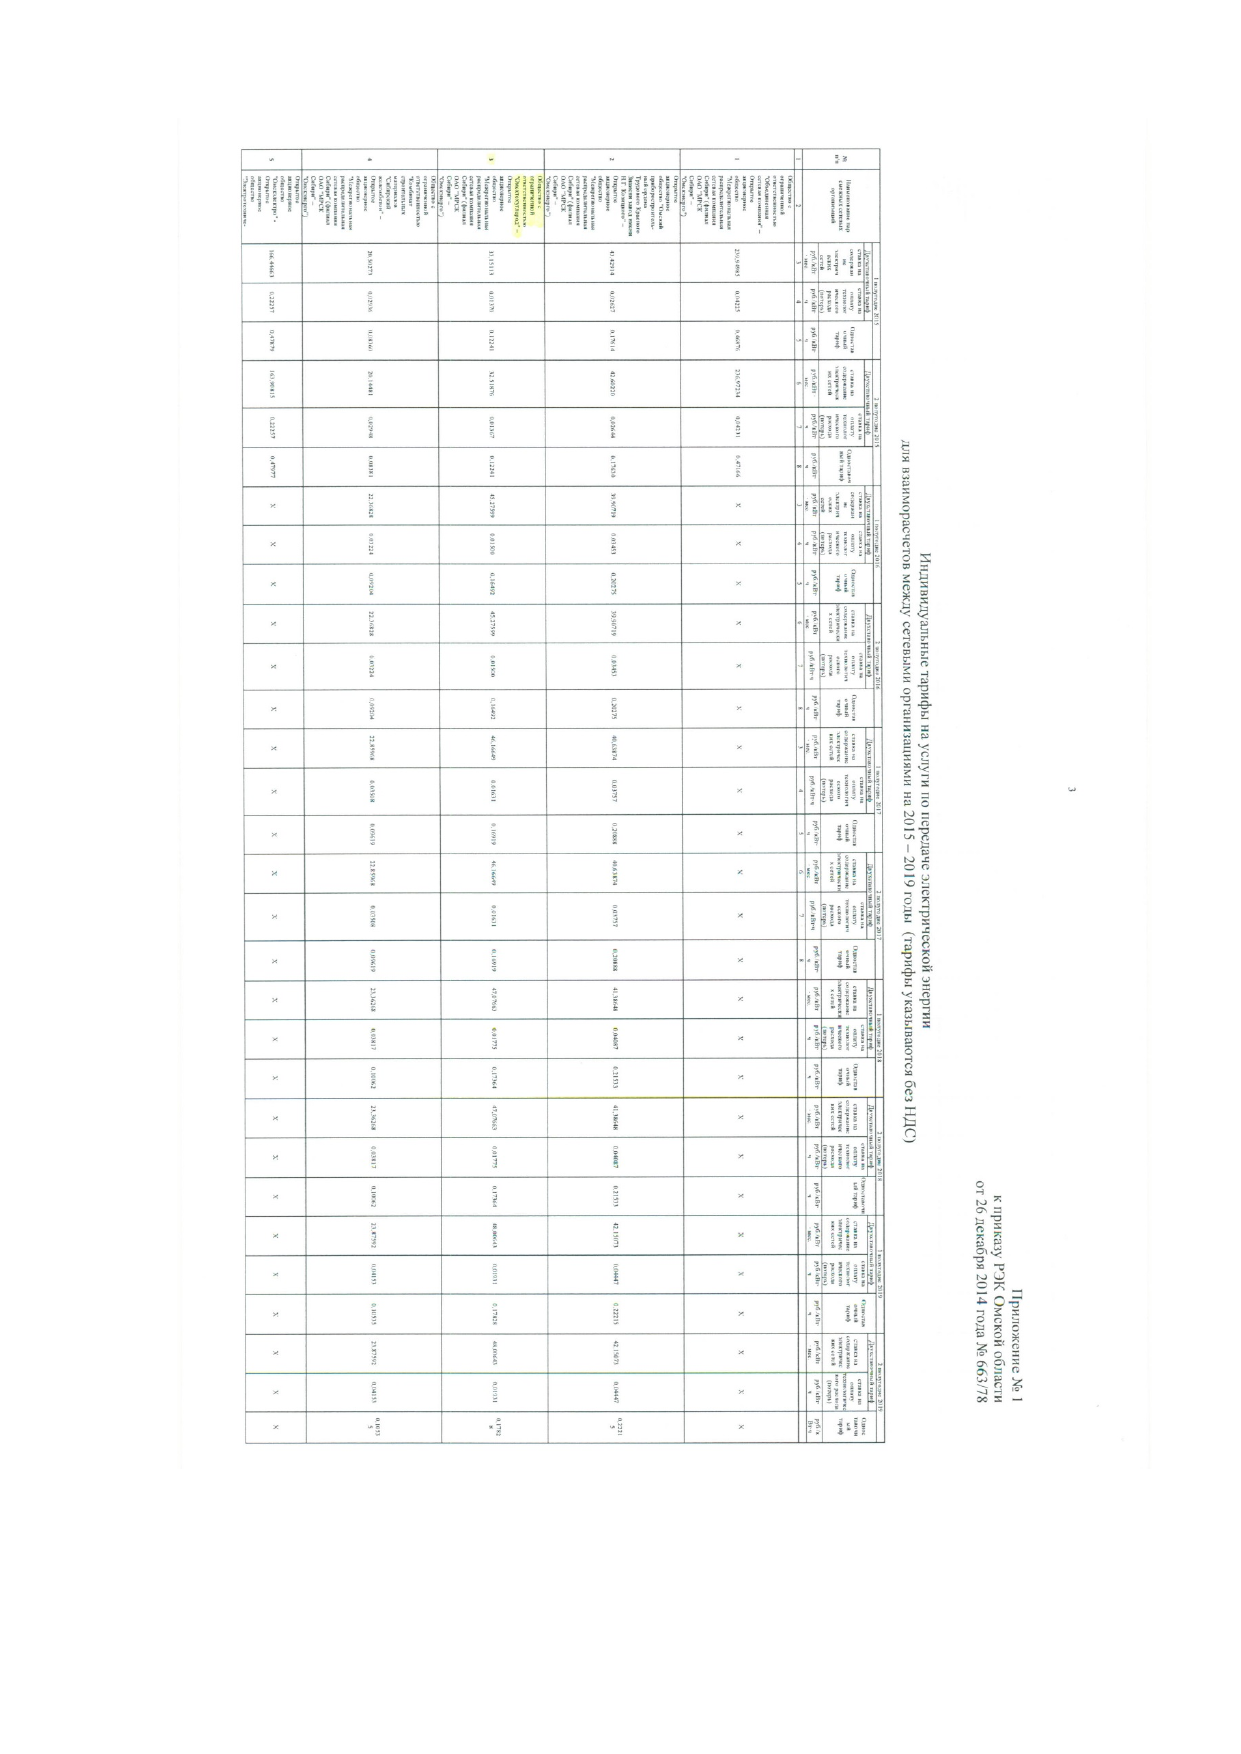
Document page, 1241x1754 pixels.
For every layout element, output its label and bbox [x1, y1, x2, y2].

picture [177, 118, 1152, 1469]
